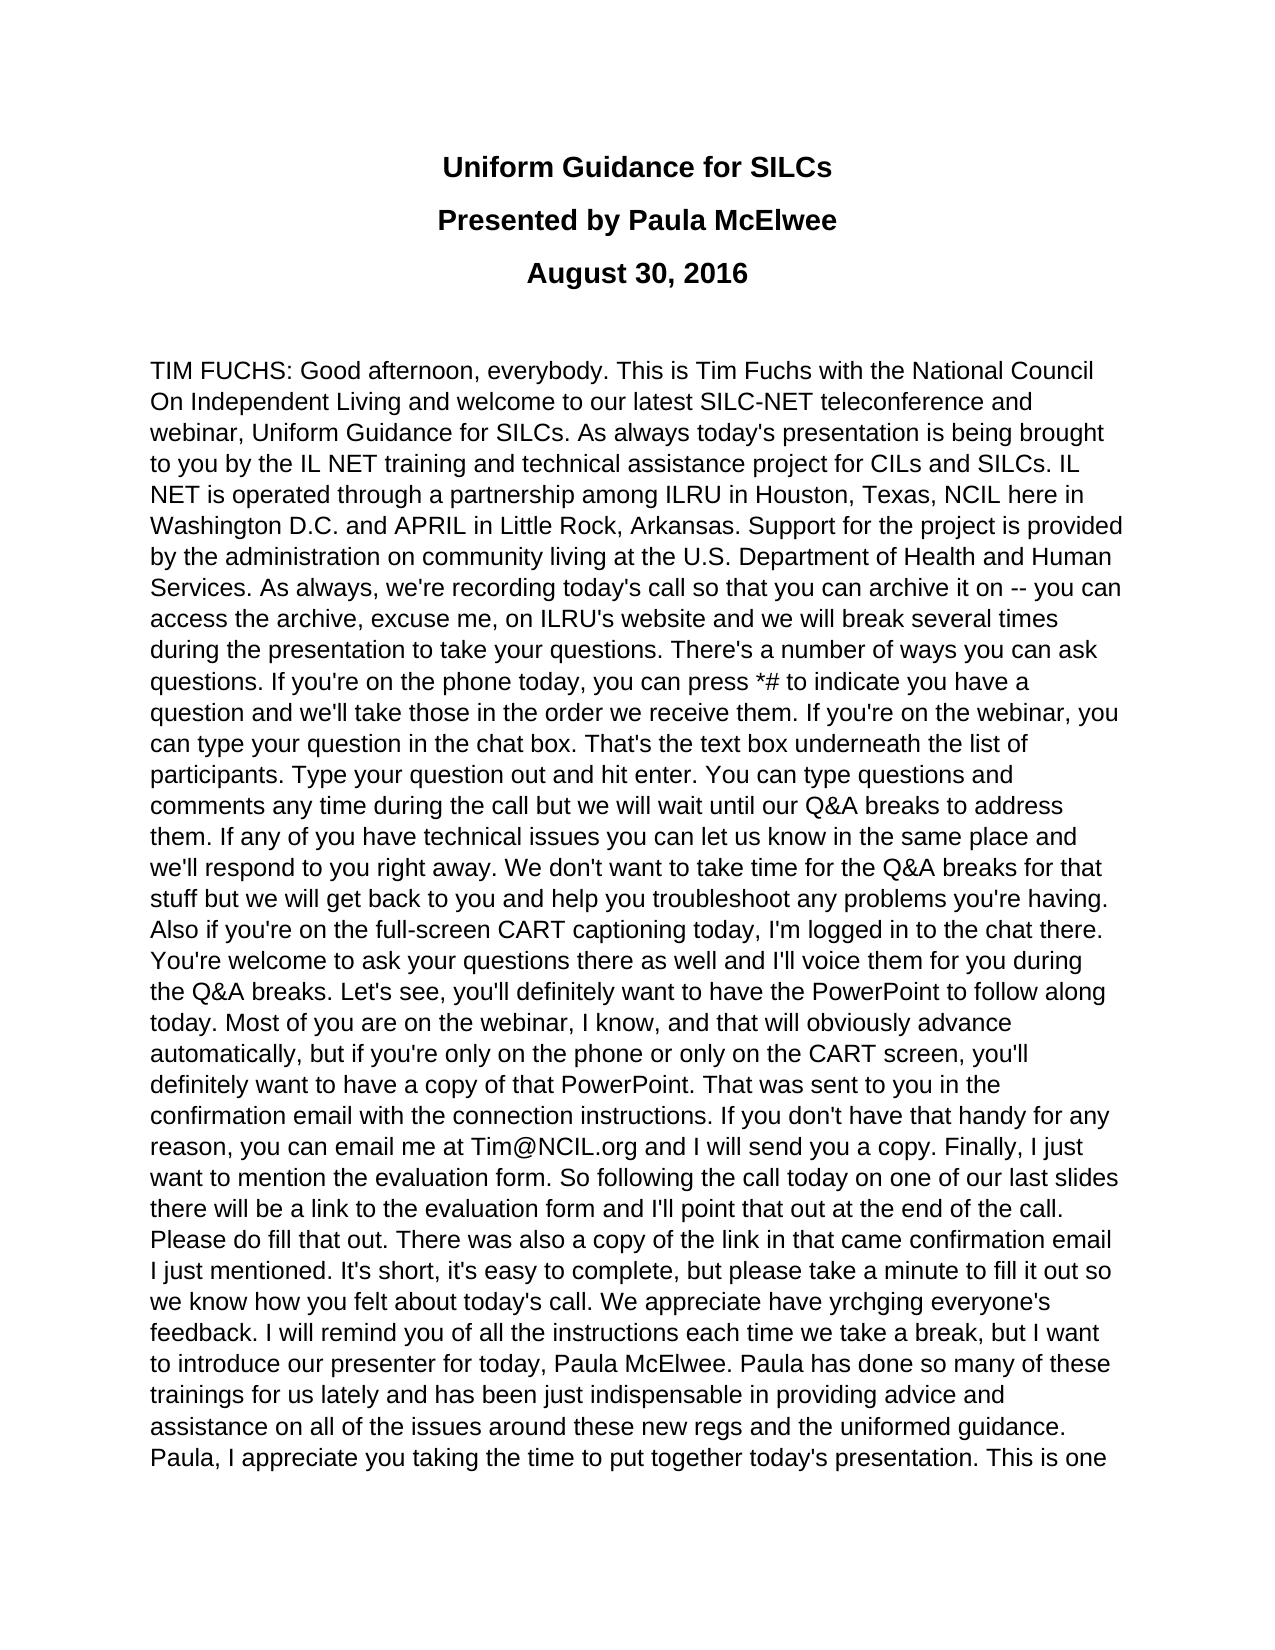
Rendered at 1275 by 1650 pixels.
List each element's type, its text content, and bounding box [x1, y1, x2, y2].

text Uniform Guidance for SILCs [150, 150, 1125, 183]
text August 30, 2016 [150, 256, 1125, 289]
text Presented by Paula McElwee [150, 203, 1125, 236]
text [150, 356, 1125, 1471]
